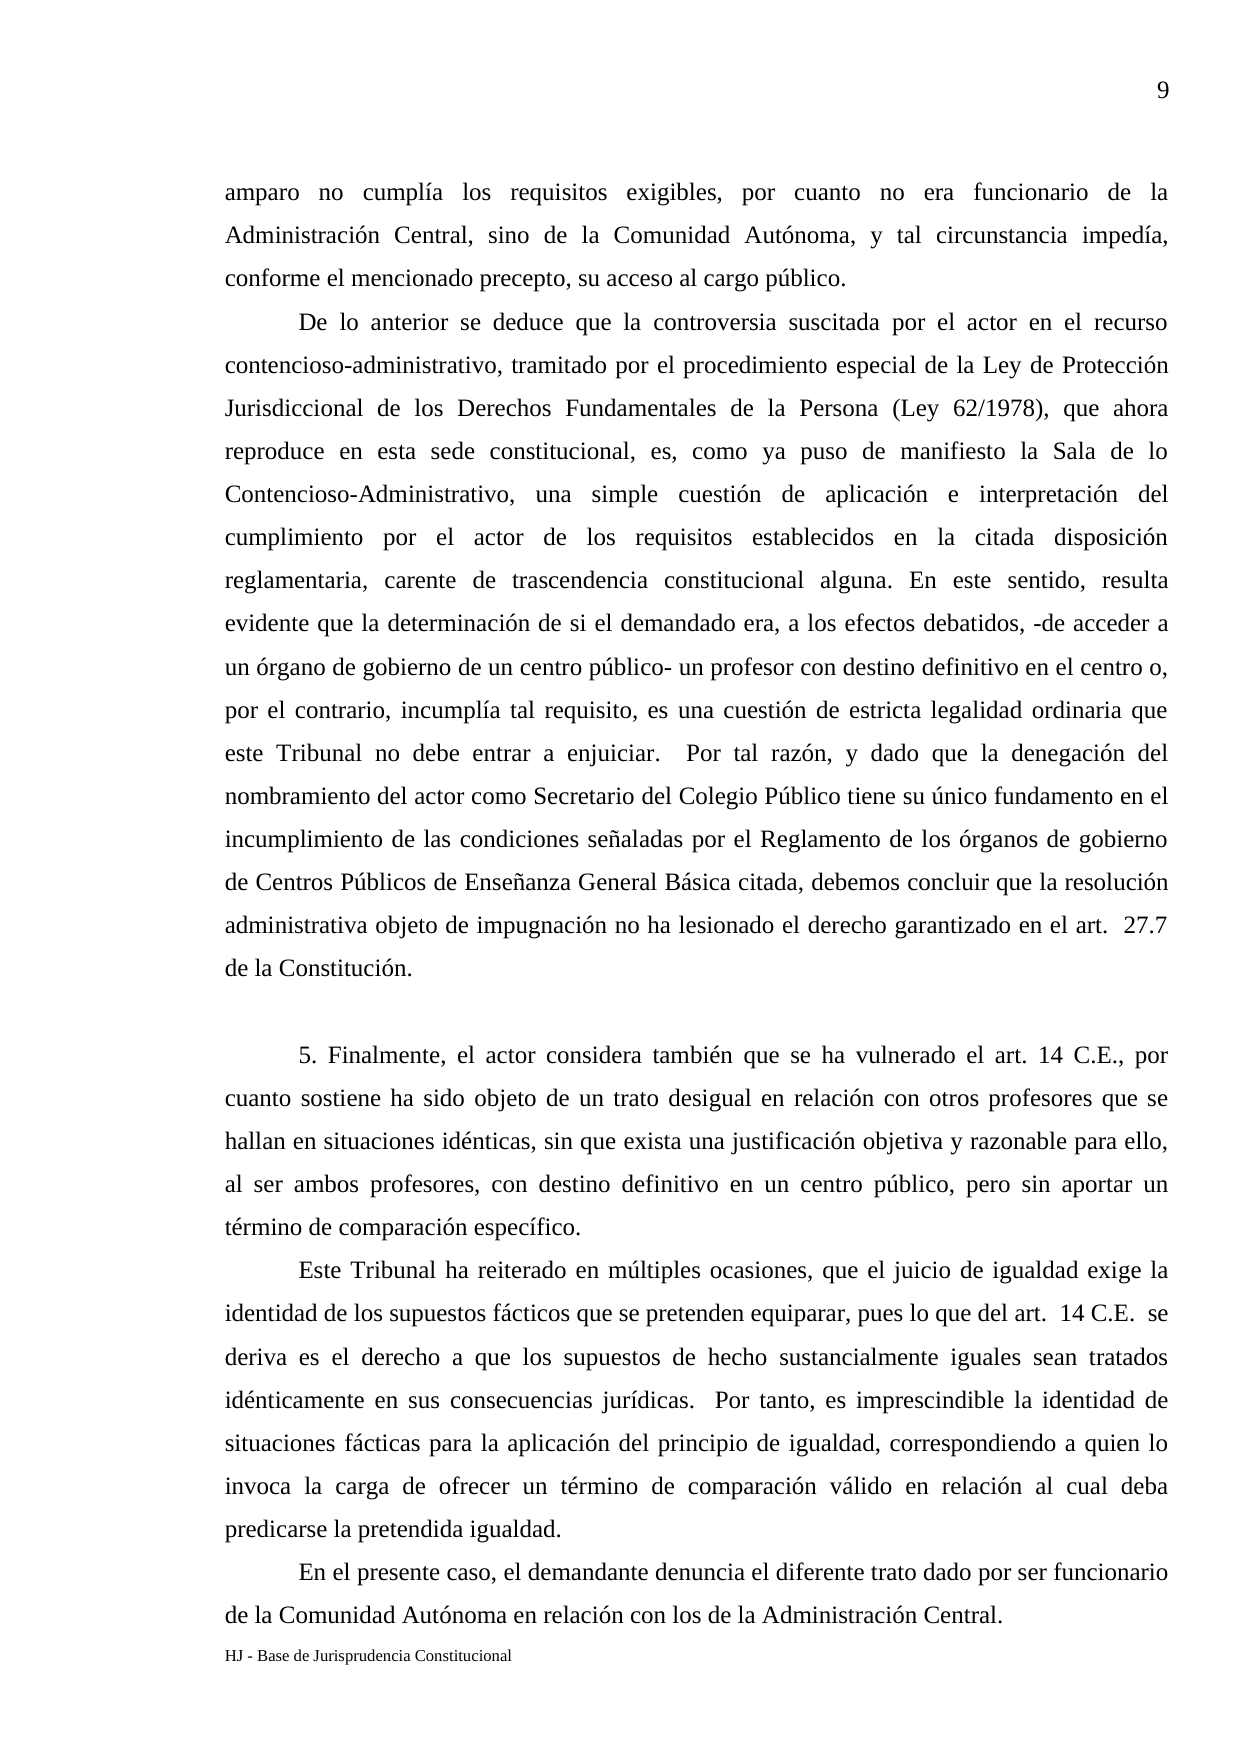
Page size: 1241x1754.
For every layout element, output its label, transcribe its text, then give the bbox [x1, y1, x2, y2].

text De lo anterior se deduce que la controversia suscitada por el actor en el recurso contencioso-administrativo, tramitado por el procedimiento especial de la Ley de Protección Jurisdiccional de los Derechos Fundamentales de la Persona (Ley 62/1978), que ahora reproduce en esta sede constitucional, es, como ya puso de manifiesto la Sala de lo Contencioso-Administrativo, una simple cuestión de aplicación e interpretación del cumplimiento por el actor de los requisitos establecidos en la citada disposición reglamentaria, carente de trascendencia constitucional alguna. En este sentido, resulta evidente que la determinación de si el demandado era, a los efectos debatidos, -de acceder a un órgano de gobierno de un centro público- un profesor con destino definitivo en el centro o, por el contrario, incumplía tal requisito, es una cuestión de estricta legalidad ordinaria que este Tribunal no debe entrar a enjuiciar. Por tal razón, y dado que la denegación del nombramiento del actor como Secretario del Colegio Público tiene su único fundamento en el incumplimiento de las condiciones señaladas por el Reglamento de los órganos de gobierno de Centros Públicos de Enseñanza General Básica citada, debemos concluir que la resolución administrativa objeto de impugnación no ha lesionado el derecho garantizado en el art. 27.7 de la Constitución. [224, 307, 1169, 982]
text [224, 177, 1169, 292]
text 5. Finalmente, el actor considera también que se ha vulnerado el art. 14 C.E., por cuanto sostiene ha sido objeto de un trato desigual en relación con otros profesores que se hallan en situaciones idénticas, sin que exista una justificación objetiva y razonable para ello, al ser ambos profesores, con destino definitivo en un centro público, pero sin aportar un término de comparación específico. [224, 1040, 1169, 1241]
text Este Tribunal ha reiterado en múltiples ocasiones, que el juicio de igualdad exige la identidad de los supuestos fácticos que se pretenden equiparar, pues lo que del art. 14 C.E. se deriva es el derecho a que los supuestos de hecho sustancialmente iguales sean tratados idénticamente en sus consecuencias jurídicas. Por tanto, es imprescindible la identidad de situaciones fácticas para la aplicación del principio de igualdad, correspondiendo a quien lo invoca la carga de ofrecer un término de comparación válido en relación al cual deba predicarse la pretendida igualdad. [224, 1255, 1169, 1543]
text En el presente caso, el demandante denuncia el diferente trato dado por ser funcionario de la Comunidad Autónoma en relación con los de la Administración Central. [224, 1557, 1169, 1629]
